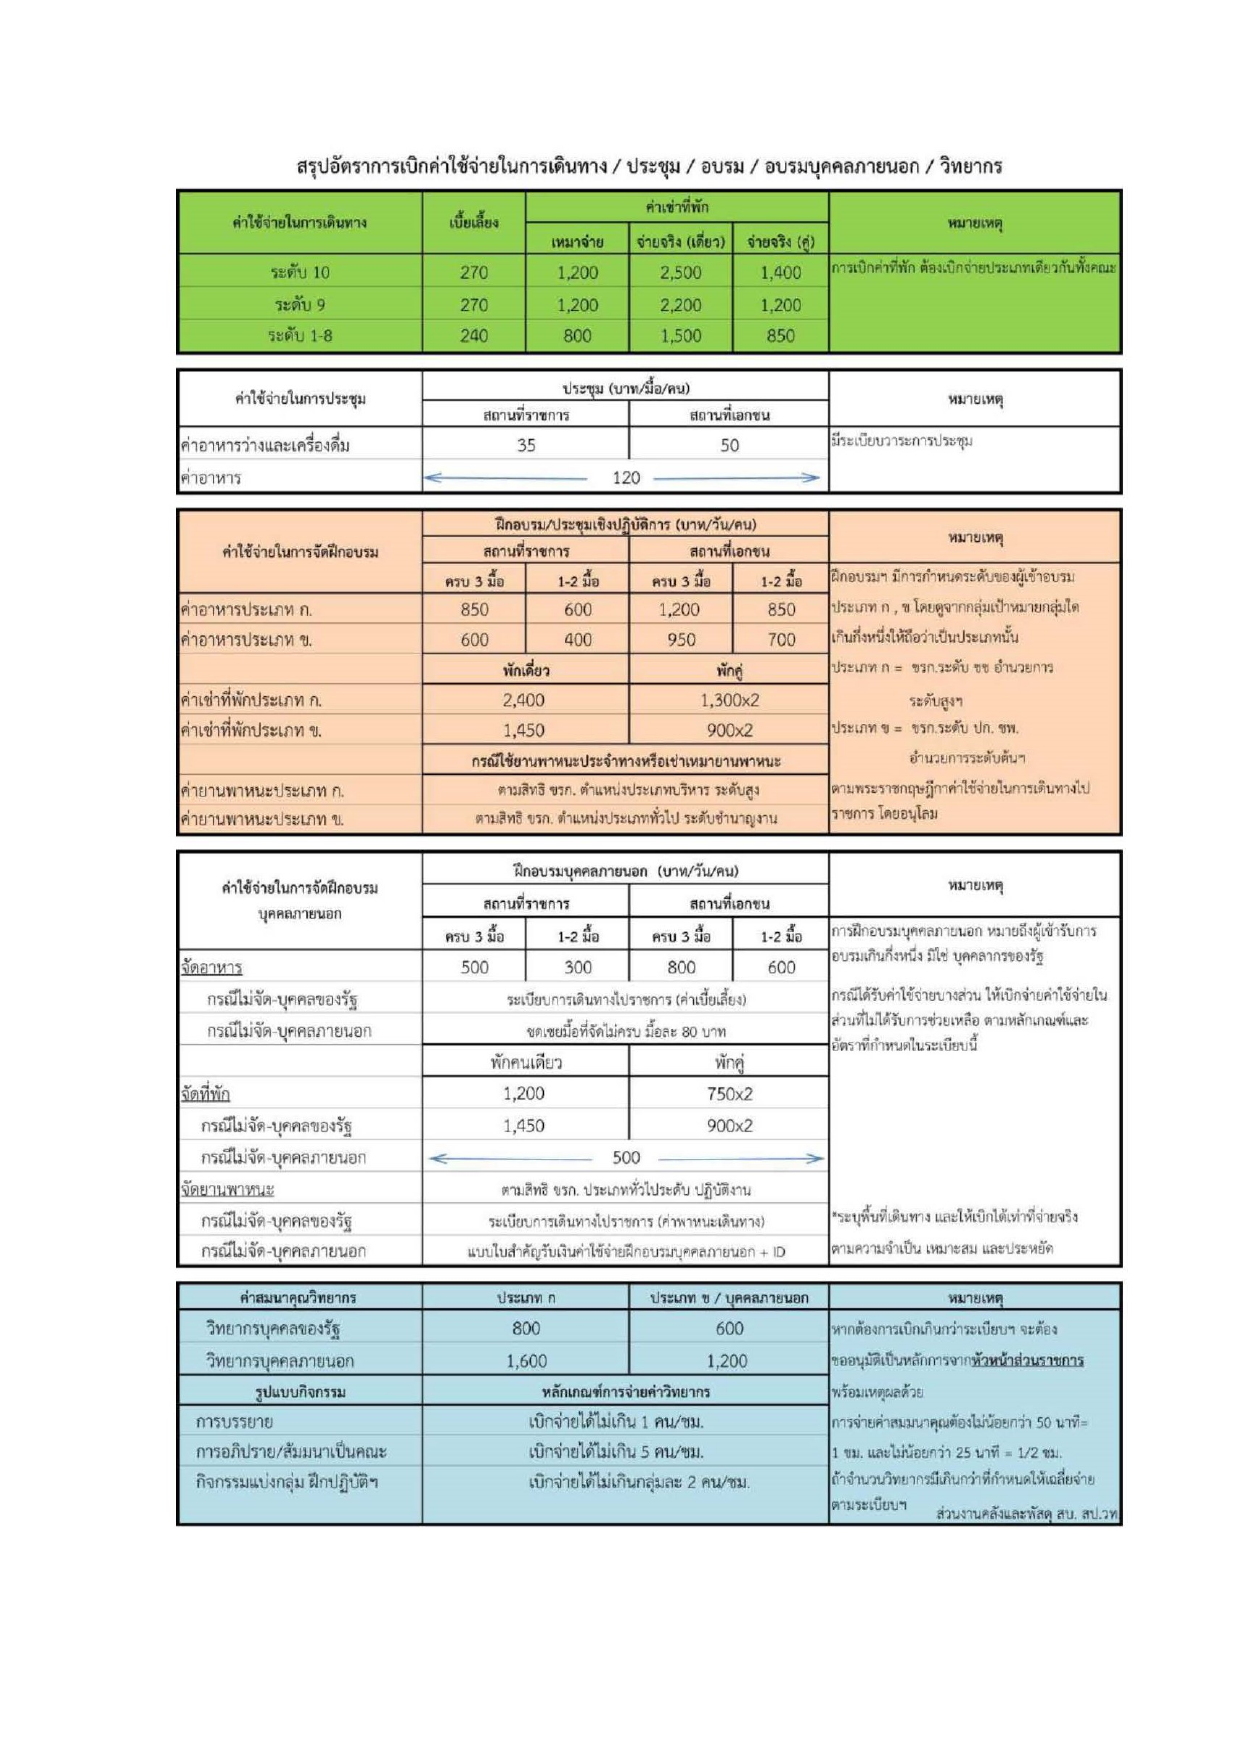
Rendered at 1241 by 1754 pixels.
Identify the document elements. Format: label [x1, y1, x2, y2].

picture [150, 130, 1137, 1530]
